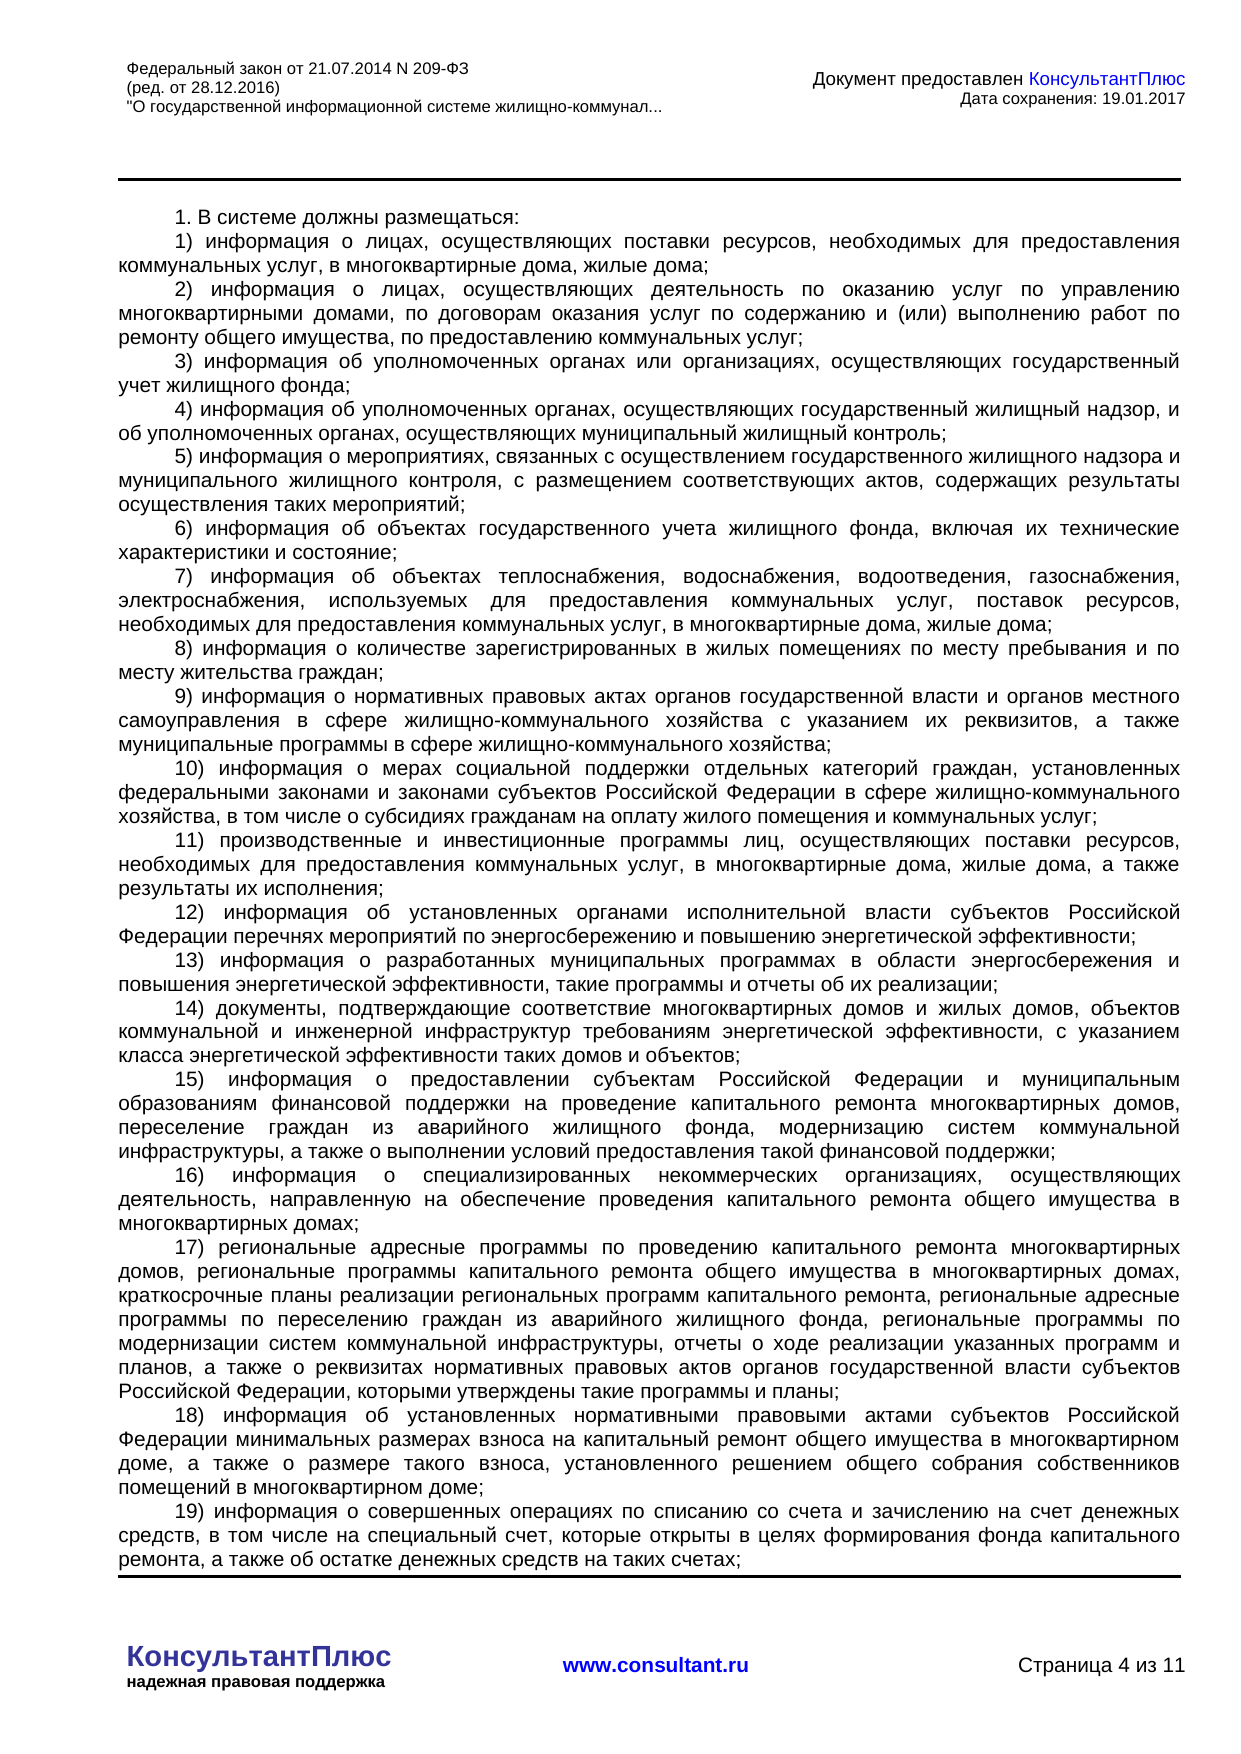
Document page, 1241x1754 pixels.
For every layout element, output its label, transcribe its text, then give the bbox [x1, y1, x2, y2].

text 7) информация об объектах теплоснабжения, водоснабжения, водоотведения, газоснабжения, электроснабжения, используемых для предоставления коммунальных услуг, поставок ресурсов, необходимых для предоставления коммунальных услуг, в многоквартирные дома, жилые дома; [118, 564, 1181, 636]
text 6) информация об объектах государственного учета жилищного фонда, включая их технические характеристики и состояние; [118, 516, 1181, 564]
text 19) информация о совершенных операциях по списанию со счета и зачислению на счет денежных средств, в том числе на специальный счет, которые открыты в целях формирования фонда капитального ремонта, а также об остатке денежных средств на таких счетах; [118, 1498, 1181, 1570]
text 12) информация об установленных органами исполнительной власти субъектов Российской Федерации перечнях мероприятий по энергосбережению и повышению энергетической эффективности; [118, 899, 1181, 947]
text 1. В системе должны размещаться: [118, 205, 1181, 229]
text 2) информация о лицах, осуществляющих деятельность по оказанию услуг по управлению многоквартирными домами, по договорам оказания услуг по содержанию и (или) выполнению работ по ремонту общего имущества, по предоставлению коммунальных услуг; [118, 277, 1181, 348]
text 17) региональные адресные программы по проведению капитального ремонта многоквартирных домов, региональные программы капитального ремонта общего имущества в многоквартирных домах, краткосрочные планы реализации региональных программ капитального ремонта, региональные адресные программы по переселению граждан из аварийного жилищного фонда, региональные программы по модернизации систем коммунальной инфраструктуры, отчеты о ходе реализации указанных программ и планов, а также о реквизитах нормативных правовых актов органов государственной власти субъектов Российской Федерации, которыми утверждены такие программы и планы; [118, 1235, 1181, 1403]
text 11) производственные и инвестиционные программы лиц, осуществляющих поставки ресурсов, необходимых для предоставления коммунальных услуг, в многоквартирные дома, жилые дома, а также результаты их исполнения; [118, 828, 1181, 899]
text 8) информация о количестве зарегистрированных в жилых помещениях по месту пребывания и по месту жительства граждан; [118, 636, 1181, 684]
text 14) документы, подтверждающие соответствие многоквартирных домов и жилых домов, объектов коммунальной и инженерной инфраструктур требованиям энергетической эффективности, с указанием класса энергетической эффективности таких домов и объектов; [118, 995, 1181, 1067]
text 1) информация о лицах, осуществляющих поставки ресурсов, необходимых для предоставления коммунальных услуг, в многоквартирные дома, жилые дома; [118, 229, 1181, 277]
text 10) информация о мерах социальной поддержки отдельных категорий граждан, установленных федеральными законами и законами субъектов Российской Федерации в сфере жилищно-коммунального хозяйства, в том числе о субсидиях гражданам на оплату жилого помещения и коммунальных услуг; [118, 756, 1181, 828]
text 13) информация о разработанных муниципальных программах в области энергосбережения и повышения энергетической эффективности, такие программы и отчеты об их реализации; [118, 947, 1181, 995]
text 3) информация об уполномоченных органах или организациях, осуществляющих государственный учет жилищного фонда; [118, 348, 1181, 396]
text 4) информация об уполномоченных органах, осуществляющих государственный жилищный надзор, и об уполномоченных органах, осуществляющих муниципальный жилищный контроль; [118, 396, 1181, 444]
text 15) информация о предоставлении субъектам Российской Федерации и муниципальным образованиям финансовой поддержки на проведение капитального ремонта многоквартирных домов, переселение граждан из аварийного жилищного фонда, модернизацию систем коммунальной инфраструктуры, а также о выполнении условий предоставления такой финансовой поддержки; [118, 1067, 1181, 1163]
text 16) информация о специализированных некоммерческих организациях, осуществляющих деятельность, направленную на обеспечение проведения капитального ремонта общего имущества в многоквартирных домах; [118, 1163, 1181, 1235]
text 18) информация об установленных нормативными правовыми актами субъектов Российской Федерации минимальных размерах взноса на капитальный ремонт общего имущества в многоквартирном доме, а также о размере такого взноса, установленного решением общего собрания собственников помещений в многоквартирном доме; [118, 1403, 1181, 1498]
text 5) информация о мероприятиях, связанных с осуществлением государственного жилищного надзора и муниципального жилищного контроля, с размещением соответствующих актов, содержащих результаты осуществления таких мероприятий; [118, 444, 1181, 516]
text 9) информация о нормативных правовых актах органов государственной власти и органов местного самоуправления в сфере жилищно-коммунального хозяйства с указанием их реквизитов, а также муниципальные программы в сфере жилищно-коммунального хозяйства; [118, 684, 1181, 756]
